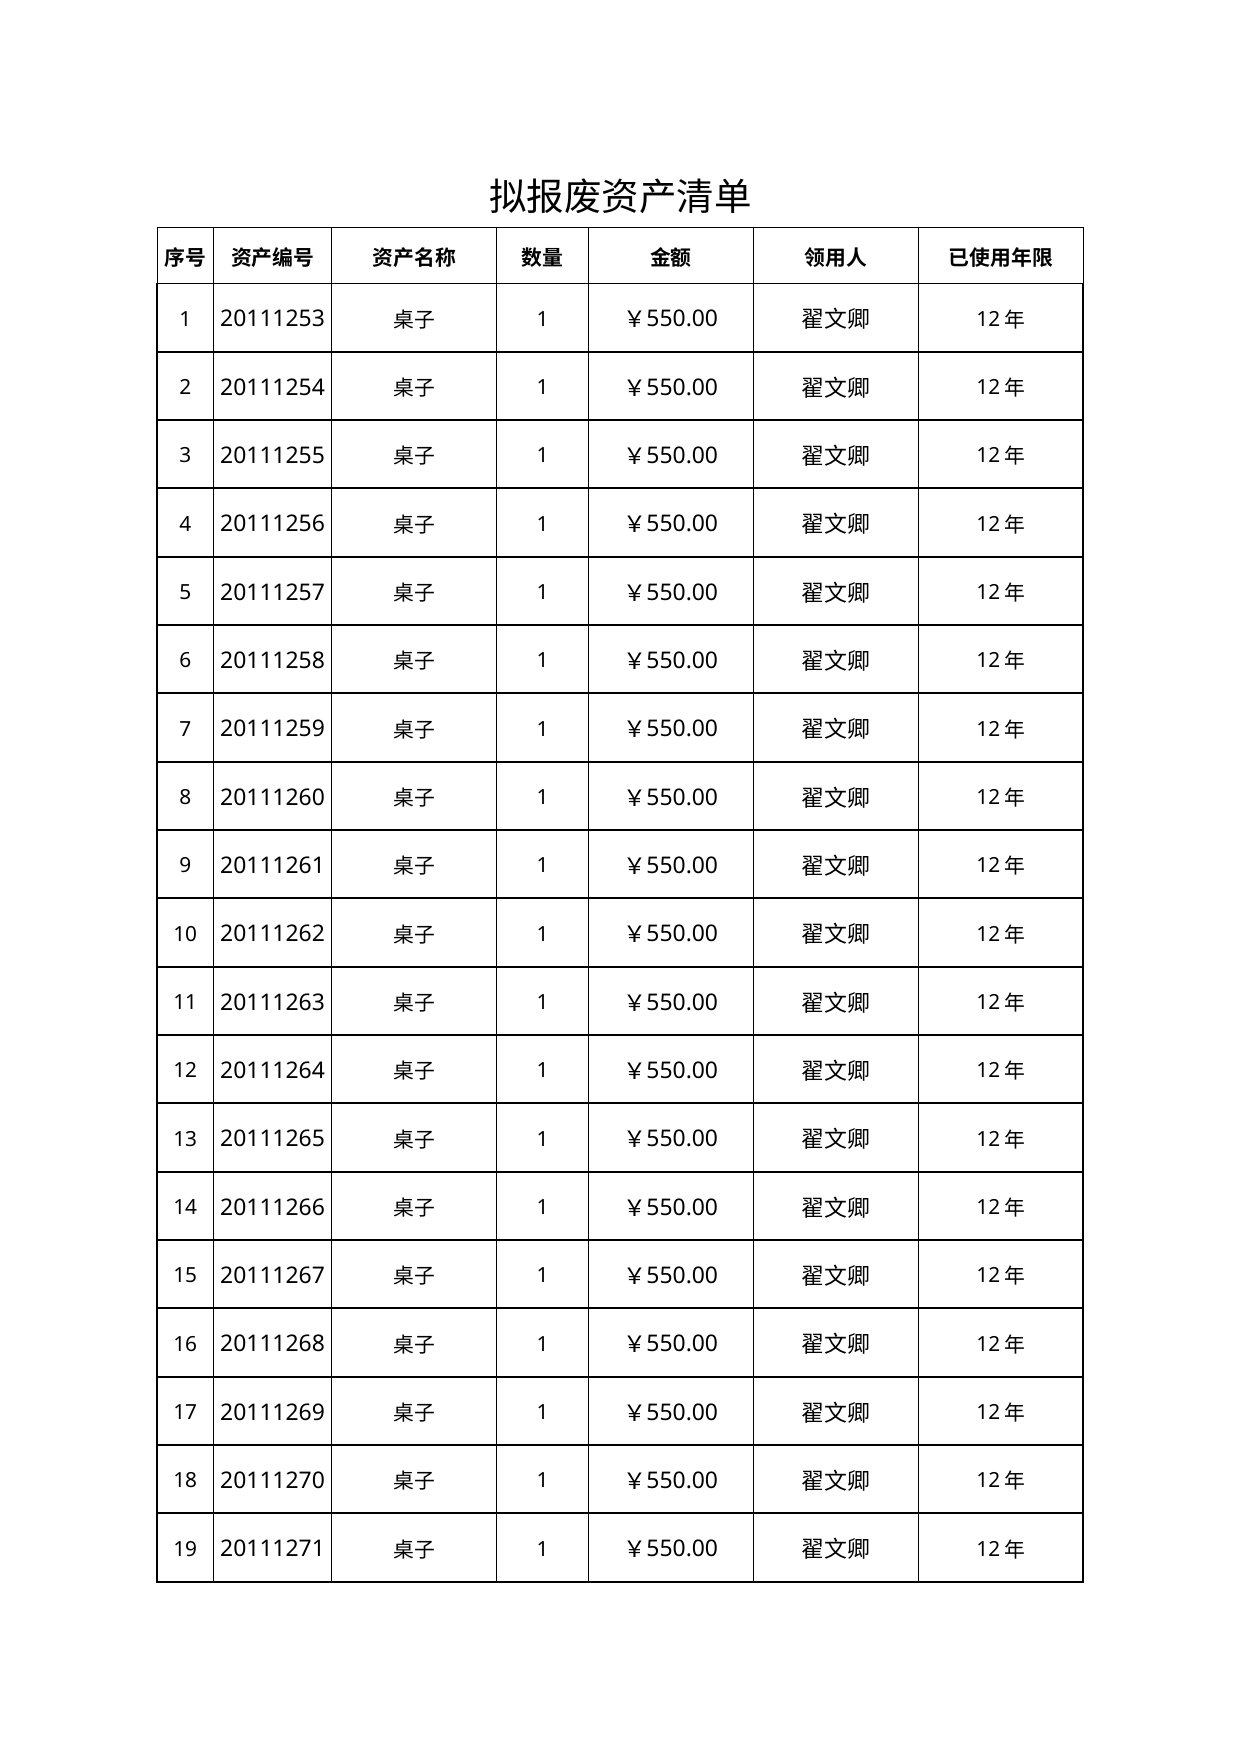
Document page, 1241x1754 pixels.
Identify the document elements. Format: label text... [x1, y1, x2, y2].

table_cell 翟文卿 [754, 831, 918, 897]
table_cell 翟文卿 [754, 558, 918, 624]
table_cell 20111260 [214, 763, 331, 829]
table_cell 12年 [919, 1104, 1082, 1171]
table_cell 1 [497, 1378, 588, 1444]
table_cell 12年 [919, 353, 1082, 419]
table_cell 14 [158, 1173, 213, 1239]
table_cell 20111268 [214, 1309, 331, 1376]
table_cell 20111258 [214, 626, 331, 692]
table_cell 1 [497, 1241, 588, 1307]
table_cell ￥550.00 [589, 558, 753, 624]
table_header 资产编号 [214, 228, 331, 283]
table_cell 12年 [919, 489, 1082, 556]
text 拟报废资产清单 [187, 162, 1053, 227]
table_cell 翟文卿 [754, 626, 918, 692]
table_cell 20111253 [214, 284, 331, 351]
table_cell 桌子 [332, 421, 496, 487]
table_cell 20111271 [214, 1514, 331, 1581]
table_cell 翟文卿 [754, 763, 918, 829]
table_cell 5 [158, 558, 213, 624]
table_cell ￥550.00 [589, 1173, 753, 1239]
table_cell 12年 [919, 421, 1082, 487]
table_cell 翟文卿 [754, 353, 918, 419]
table_cell 桌子 [332, 1104, 496, 1171]
table_cell 15 [158, 1241, 213, 1307]
table_cell ￥550.00 [589, 489, 753, 556]
table_cell 桌子 [332, 489, 496, 556]
table_cell 1 [497, 1309, 588, 1376]
table_cell ￥550.00 [589, 1309, 753, 1376]
table_cell 桌子 [332, 353, 496, 419]
table_header 序号 [158, 228, 213, 283]
table_cell 20111269 [214, 1378, 331, 1444]
table_cell 12年 [919, 1378, 1082, 1444]
table_cell 1 [497, 763, 588, 829]
table_cell 20111270 [214, 1446, 331, 1512]
table_cell 翟文卿 [754, 1378, 918, 1444]
table_cell 12 [158, 1036, 213, 1102]
table_cell 12年 [919, 284, 1082, 351]
table_cell 2 [158, 353, 213, 419]
table_header 资产名称 [332, 228, 496, 283]
table_cell 17 [158, 1378, 213, 1444]
table_cell 桌子 [332, 1241, 496, 1307]
table_cell 翟文卿 [754, 1514, 918, 1581]
table_cell 桌子 [332, 1378, 496, 1444]
table_cell 12年 [919, 1309, 1082, 1376]
table_cell 20111262 [214, 899, 331, 966]
table_cell 桌子 [332, 1309, 496, 1376]
table_cell 1 [497, 694, 588, 761]
table_cell 9 [158, 831, 213, 897]
table_cell 13 [158, 1104, 213, 1171]
table_cell 1 [497, 1514, 588, 1581]
table_cell 桌子 [332, 284, 496, 351]
table_cell 16 [158, 1309, 213, 1376]
table_cell 19 [158, 1514, 213, 1581]
table_cell 12年 [919, 831, 1082, 897]
table_cell 12年 [919, 626, 1082, 692]
table_cell 20111265 [214, 1104, 331, 1171]
table_cell 20111266 [214, 1173, 331, 1239]
table_cell 翟文卿 [754, 489, 918, 556]
table_cell 翟文卿 [754, 421, 918, 487]
table_cell ￥550.00 [589, 1241, 753, 1307]
table_cell 1 [497, 1173, 588, 1239]
table_cell ￥550.00 [589, 899, 753, 966]
table_cell 8 [158, 763, 213, 829]
table_cell 20111264 [214, 1036, 331, 1102]
table_cell 桌子 [332, 763, 496, 829]
table_cell 1 [497, 421, 588, 487]
table_cell 1 [158, 284, 213, 351]
table_header 已使用年限 [919, 228, 1083, 283]
table_cell 12年 [919, 1173, 1082, 1239]
table_cell 1 [497, 558, 588, 624]
table_cell 1 [497, 626, 588, 692]
table_cell ￥550.00 [589, 1514, 753, 1581]
table_cell 桌子 [332, 1173, 496, 1239]
table_cell 1 [497, 1036, 588, 1102]
table_cell 6 [158, 626, 213, 692]
table_cell 翟文卿 [754, 1446, 918, 1512]
table_cell 12年 [919, 1514, 1082, 1581]
table_cell 1 [497, 899, 588, 966]
table_header 领用人 [754, 228, 918, 283]
table_cell 12年 [919, 1036, 1082, 1102]
table_cell 12年 [919, 1446, 1082, 1512]
table_cell 桌子 [332, 831, 496, 897]
table_cell 12年 [919, 968, 1082, 1034]
table_cell 12年 [919, 899, 1082, 966]
table_cell 桌子 [332, 1446, 496, 1512]
table_cell 20111259 [214, 694, 331, 761]
table_cell 桌子 [332, 968, 496, 1034]
table_cell 翟文卿 [754, 1309, 918, 1376]
table_cell 桌子 [332, 626, 496, 692]
table_cell 12年 [919, 1241, 1082, 1307]
table_cell ￥550.00 [589, 763, 753, 829]
table_cell ￥550.00 [589, 968, 753, 1034]
table_cell 12年 [919, 763, 1082, 829]
table_cell ￥550.00 [589, 694, 753, 761]
table_cell 4 [158, 489, 213, 556]
table_header 数量 [497, 228, 588, 283]
table_cell 20111254 [214, 353, 331, 419]
table_cell 翟文卿 [754, 694, 918, 761]
table_cell 1 [497, 284, 588, 351]
table_cell 10 [158, 899, 213, 966]
table_cell 桌子 [332, 1036, 496, 1102]
table_cell 20111261 [214, 831, 331, 897]
table_cell 1 [497, 968, 588, 1034]
table_cell 翟文卿 [754, 1241, 918, 1307]
table_cell 翟文卿 [754, 899, 918, 966]
table_cell 20111267 [214, 1241, 331, 1307]
table_cell 20111255 [214, 421, 331, 487]
table_cell ￥550.00 [589, 1378, 753, 1444]
table_cell 翟文卿 [754, 1104, 918, 1171]
table_cell 20111257 [214, 558, 331, 624]
table_cell 桌子 [332, 694, 496, 761]
table_cell 翟文卿 [754, 284, 918, 351]
table_cell 1 [497, 353, 588, 419]
table_cell 11 [158, 968, 213, 1034]
table_cell 翟文卿 [754, 1036, 918, 1102]
table_cell 桌子 [332, 558, 496, 624]
table_cell ￥550.00 [589, 1036, 753, 1102]
table_header 金额 [589, 228, 753, 283]
table_cell 20111256 [214, 489, 331, 556]
table_cell 12年 [919, 558, 1082, 624]
table_cell 桌子 [332, 899, 496, 966]
table_cell ￥550.00 [589, 353, 753, 419]
table_cell ￥550.00 [589, 1446, 753, 1512]
table_cell 18 [158, 1446, 213, 1512]
table_cell 桌子 [332, 1514, 496, 1581]
table_cell 12年 [919, 694, 1082, 761]
table_cell 1 [497, 831, 588, 897]
table_cell 1 [497, 1446, 588, 1512]
table_cell 翟文卿 [754, 1173, 918, 1239]
table_cell ￥550.00 [589, 626, 753, 692]
table_cell 20111263 [214, 968, 331, 1034]
table_cell ￥550.00 [589, 421, 753, 487]
table_cell 7 [158, 694, 213, 761]
table_cell 3 [158, 421, 213, 487]
table_cell 1 [497, 1104, 588, 1171]
table_cell ￥550.00 [589, 1104, 753, 1171]
table_cell ￥550.00 [589, 284, 753, 351]
table_cell ￥550.00 [589, 831, 753, 897]
table_cell 翟文卿 [754, 968, 918, 1034]
table_cell 1 [497, 489, 588, 556]
